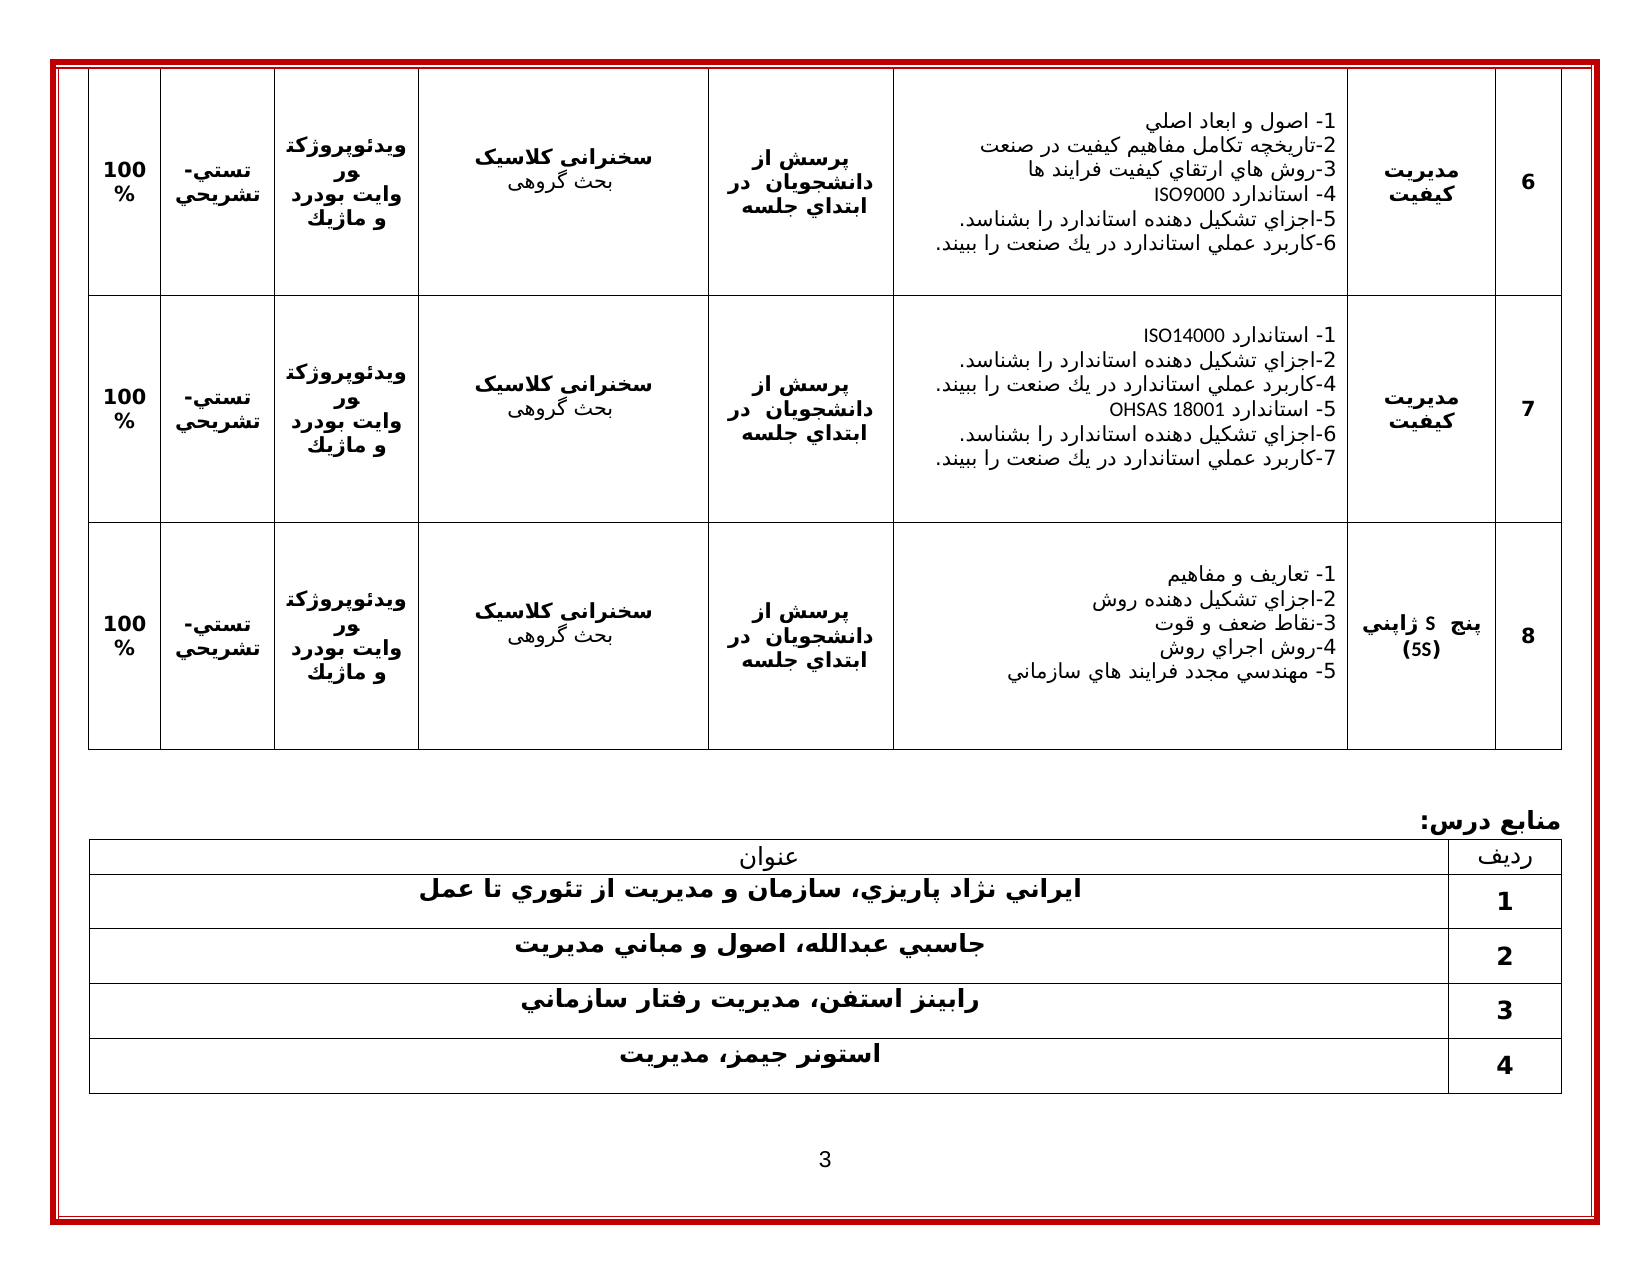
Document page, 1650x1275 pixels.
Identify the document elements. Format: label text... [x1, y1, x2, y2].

table_cell استونر جيمز، مديريت [90, 1039, 1448, 1093]
table_cell 1- استاندارد ISO14000 2-اجزاي تشكيل دهنده استاندارد را بشناسد. 4-كاربرد عملي استاندارد در يك صنعت را ببيند. 5- استاندارد OHSAS 18001 6-اجزاي تشكيل دهنده استاندارد را بشناسد. 7-كاربرد عملي استاندارد در يك صنعت را ببيند. [894, 296, 1347, 522]
table_header ردیف [1449, 840, 1561, 873]
table_cell پرسش از دانشجويان در ابتداي جلسه [709, 523, 893, 749]
table_cell 6 [1496, 69, 1561, 295]
table_cell 7 [1496, 296, 1561, 522]
table_cell 100% [89, 296, 160, 522]
table_cell پنج S ژاپني (5S) [1348, 523, 1495, 749]
table_cell سخنرانی کلاسیک بحث گروهی [419, 523, 708, 749]
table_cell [709, 69, 893, 295]
table_cell مديريت كيفيت [1348, 296, 1495, 522]
table_cell ايراني نژ‌اد پاريزي، سازمان و مديريت از تئوري تا عمل [90, 875, 1448, 928]
table_cell رابينز استفن، مديريت رفتار سازماني [90, 984, 1448, 1038]
table_cell پرسش از دانشجويان در ابتداي جلسه [709, 296, 893, 522]
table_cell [419, 69, 708, 295]
table_cell جاسبي عبدالله، اصول و مباني مديريت [90, 929, 1448, 983]
table_cell مديريت كيفيت [1348, 69, 1495, 295]
table_cell 3 [1449, 984, 1561, 1038]
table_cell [275, 69, 418, 295]
table_cell 100% [89, 523, 160, 749]
table_cell ويدئوپروژكتور وايت بودرد و ماژيك [275, 523, 418, 749]
table_cell 8 [1496, 523, 1561, 749]
table_cell 4 [1449, 1039, 1561, 1093]
table_cell 1- تعاريف و مفاهيم 2-اجزاي تشكيل دهنده روش 3-نقاط ضعف و قوت 4-روش اجراي روش 5- مهندسي مجدد فرايند هاي سازماني [894, 523, 1347, 749]
table_cell تستي-تشريحي [161, 523, 274, 749]
table_cell 100% [89, 69, 160, 295]
table_cell سخنرانی کلاسیک بحث گروهی [419, 296, 708, 522]
table_cell ويدئوپروژكتور وايت بودرد و ماژيك [275, 296, 418, 522]
table_cell 2 [1449, 929, 1561, 983]
table_cell 1- اصول و ابعاد اصلي 2-تاريخچه تكامل مفاهيم كيفيت در صنعت 3-روش هاي ارتقاي كيفيت فرايند ها 4- استاندارد ISO9000 5-اجزاي تشكيل دهنده استاندارد را بشناسد. 6-كاربرد عملي استاندارد در يك صنعت را ببيند. [894, 69, 1347, 295]
table_header عنوان [90, 840, 1448, 873]
table_cell تستي-تشريحي [161, 296, 274, 522]
text منابع درس: [89, 806, 1561, 835]
table_cell 1 [1449, 875, 1561, 928]
table_cell تستي-تشريحي [161, 69, 274, 295]
